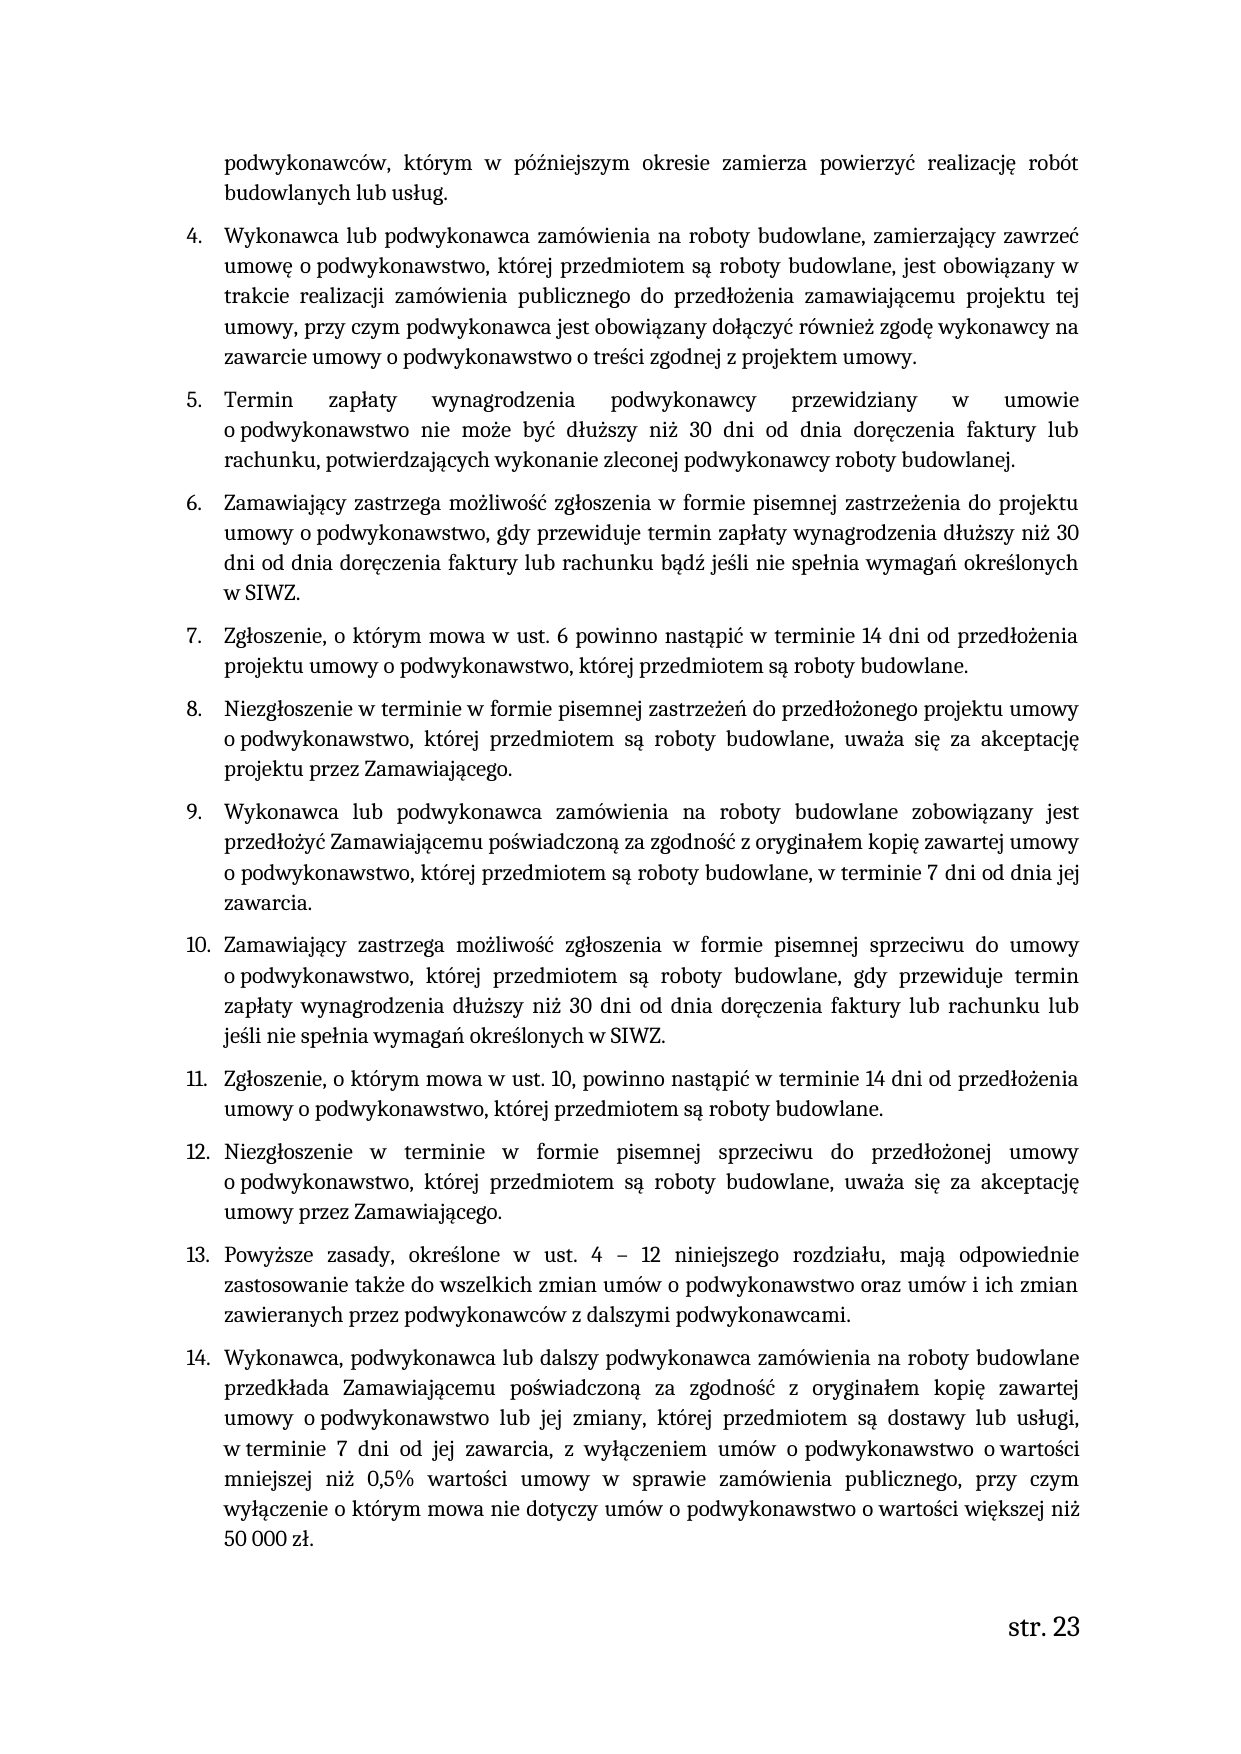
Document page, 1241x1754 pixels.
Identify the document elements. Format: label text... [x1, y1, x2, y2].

list Zamawiający zastrzega możliwość zgłoszenia w formie pisemnej zastrzeżenia do projektu umowy o podwykonawstwo, gdy przewiduje termin zapłaty wynagrodzenia dłuższy niż 30 dni od dnia doręczenia faktury lub rachunku bądź jeśli nie spełnia wymagań określonych w SIWZ. [186, 489, 1080, 607]
list Termin zapłaty wynagrodzenia podwykonawcy przewidziany w umowie o podwykonawstwo nie może być dłuższy niż 30 dni od dnia doręczenia faktury lub rachunku, potwierdzających wykonanie zleconej podwykonawcy roboty budowlanej. [186, 386, 1080, 473]
list Wykonawca lub podwykonawca zamówienia na roboty budowlane zobowiązany jest przedłożyć Zamawiającemu poświadczoną za zgodność z oryginałem kopię zawartej umowy o podwykonawstwo, której przedmiotem są roboty budowlane, w terminie 7 dni od dnia jej zawarcia. [186, 799, 1080, 916]
list Zgłoszenie, o którym mowa w ust. 10, powinno nastąpić w terminie 14 dni od przedłożenia umowy o podwykonawstwo, której przedmiotem są roboty budowlane. [186, 1066, 1080, 1122]
list Niezgłoszenie w terminie w formie pisemnej sprzeciwu do przedłożonej umowy o podwykonawstwo, której przedmiotem są roboty budowlane, uważa się za akceptację umowy przez Zamawiającego. [186, 1138, 1080, 1225]
list Powyższe zasady, określone w ust. 4 – 12 niniejszego rozdziału, mają odpowiednie zastosowanie także do wszelkich zmian umów o podwykonawstwo oraz umów i ich zmian zawieranych przez podwykonawców z dalszymi podwykonawcami. [186, 1242, 1080, 1328]
list Zamawiający zastrzega możliwość zgłoszenia w formie pisemnej sprzeciwu do umowy o podwykonawstwo, której przedmiotem są roboty budowlane, gdy przewiduje termin zapłaty wynagrodzenia dłuższy niż 30 dni od dnia doręczenia faktury lub rachunku lub jeśli nie spełnia wymagań określonych w SIWZ. [186, 932, 1080, 1049]
list Wykonawca, podwykonawca lub dalszy podwykonawca zamówienia na roboty budowlane przedkłada Zamawiającemu poświadczoną za zgodność z oryginałem kopię zawartej umowy o podwykonawstwo lub jej zmiany, której przedmiotem są dostawy lub usługi, w terminie 7 dni od jej zawarcia, z wyłączeniem umów o podwykonawstwo o wartości mniejszej niż 0,5% wartości umowy w sprawie zamówienia publicznego, przy czym wyłączenie o którym mowa nie dotyczy umów o podwykonawstwo o wartości większej niż 50 000 zł. [186, 1345, 1080, 1552]
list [186, 150, 1080, 207]
list Wykonawca lub podwykonawca zamówienia na roboty budowlane, zamierzający zawrzeć umowę o podwykonawstwo, której przedmiotem są roboty budowlane, jest obowiązany w trakcie realizacji zamówienia publicznego do przedłożenia zamawiającemu projektu tej umowy, przy czym podwykonawca jest obowiązany dołączyć również zgodę wykonawcy na zawarcie umowy o podwykonawstwo o treści zgodnej z projektem umowy. [186, 223, 1080, 370]
list Niezgłoszenie w terminie w formie pisemnej zastrzeżeń do przedłożonego projektu umowy o podwykonawstwo, której przedmiotem są roboty budowlane, uważa się za akceptację projektu przez Zamawiającego. [186, 696, 1080, 783]
list Zgłoszenie, o którym mowa w ust. 6 powinno nastąpić w terminie 14 dni od przedłożenia projektu umowy o podwykonawstwo, której przedmiotem są roboty budowlane. [186, 623, 1080, 679]
